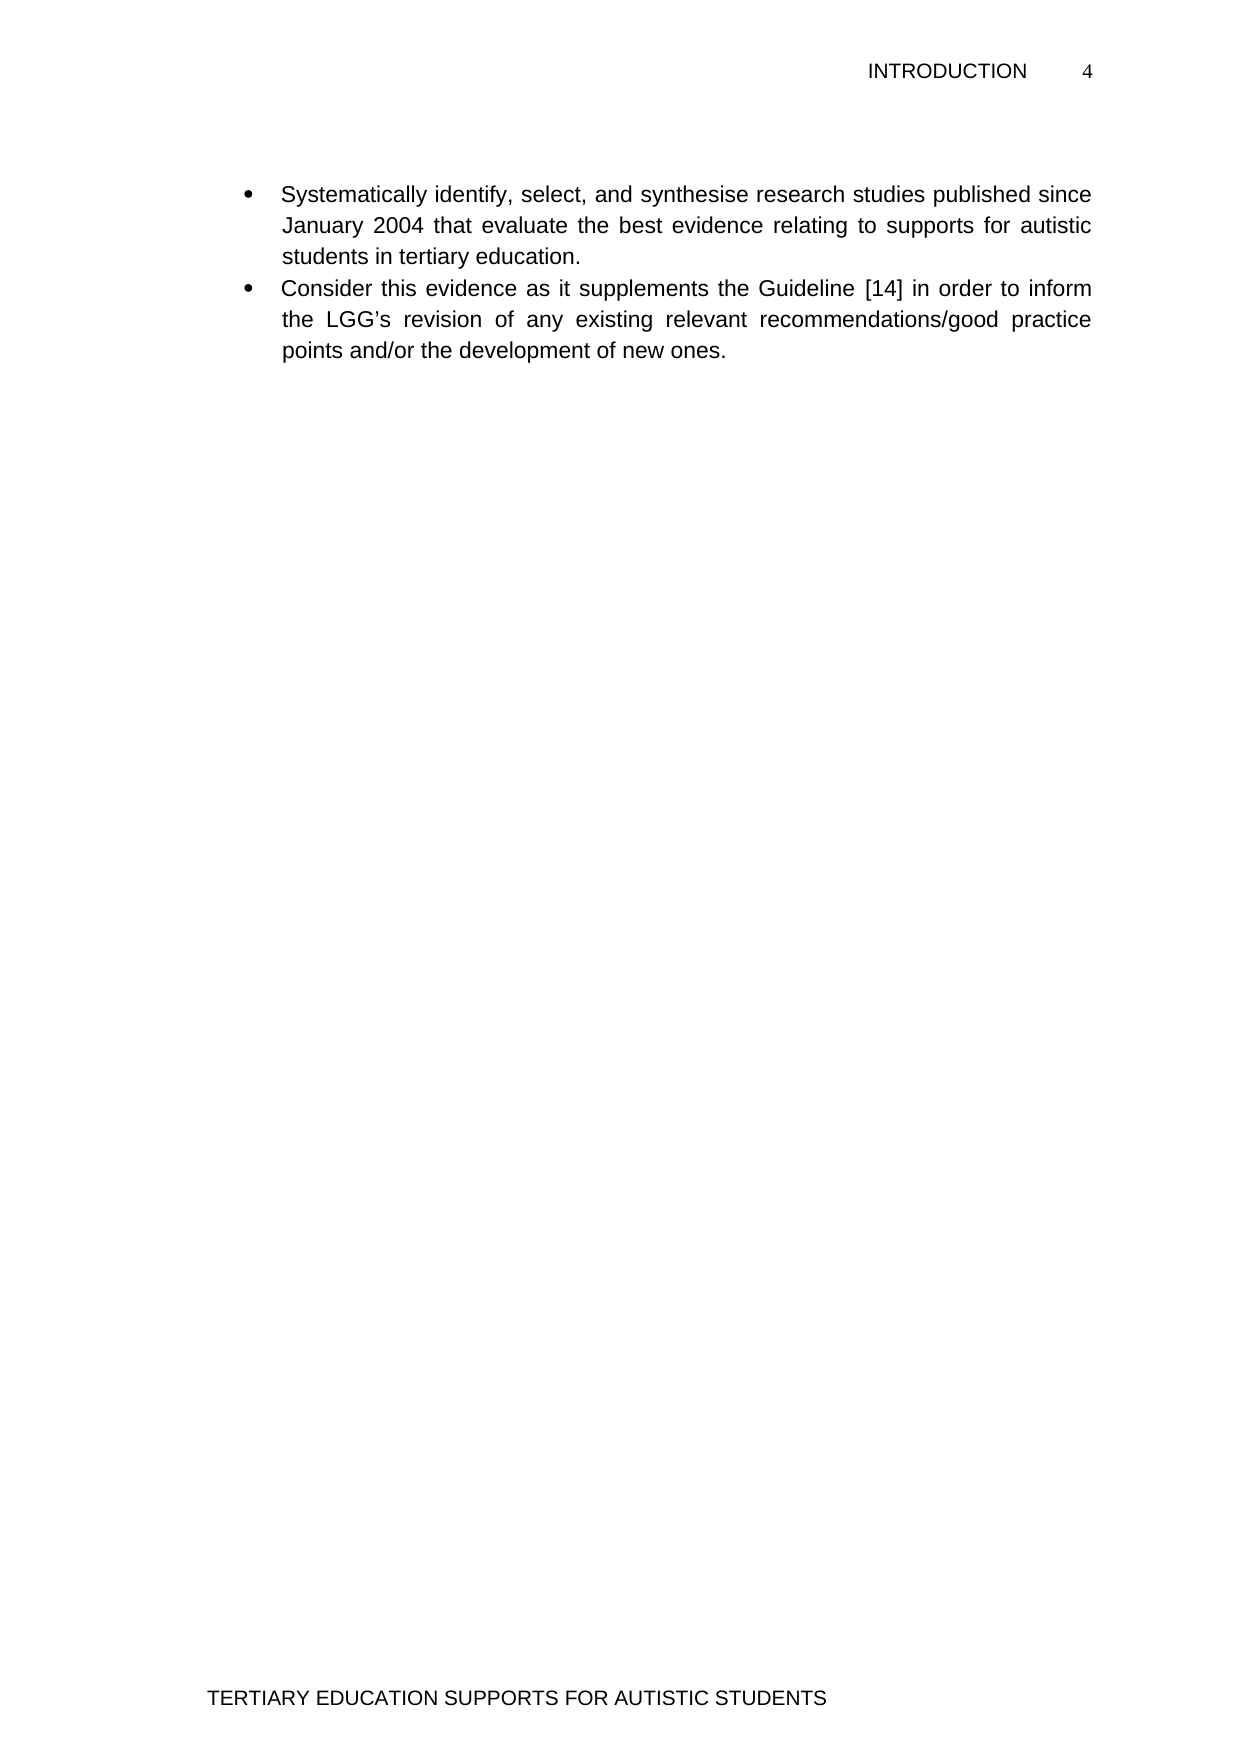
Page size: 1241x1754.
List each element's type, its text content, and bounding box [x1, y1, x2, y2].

list Consider this evidence as it supplements the Guideline [14] in order to inform the LGG’s revision of any existing relevant recommendations/good practice points and/or the development of new ones. [244, 271, 1092, 365]
list Systematically identify, select, and synthesise research studies published since January 2004 that evaluate the best evidence relating to supports for autistic students in tertiary education. [244, 177, 1092, 271]
